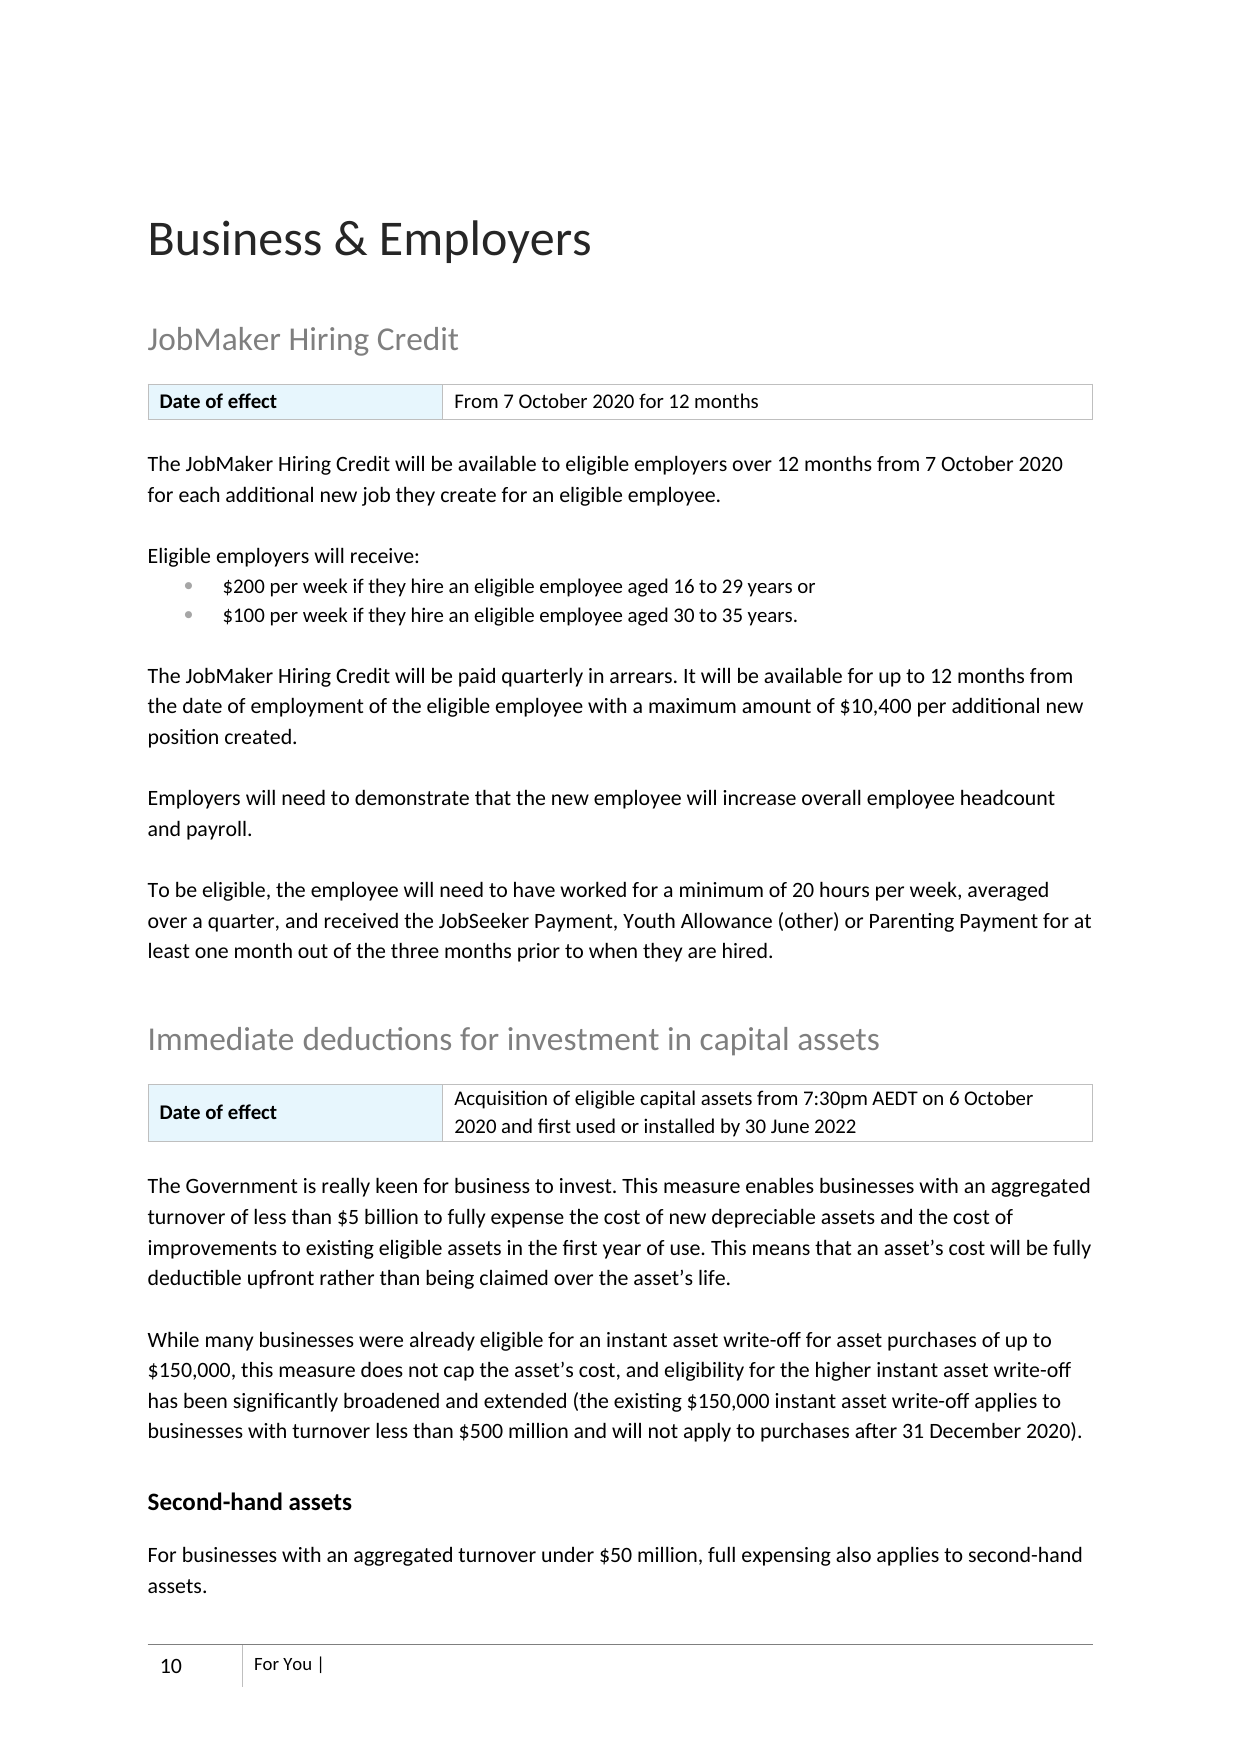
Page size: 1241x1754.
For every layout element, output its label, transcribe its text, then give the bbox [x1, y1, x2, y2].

table_header Acquisition of eligible capital assets from 7:30pm AEDT on 6 October 2020 and first used or installed by 30 June 2022 [443, 1085, 1092, 1141]
text To be eligible, the employee will need to have worked for a minimum of 20 hours per week, averaged over a quarter, and received the JobSeeker Payment, Youth Allowance (other) or Parenting Payment for at least one month out of the three months prior to when they are hired. [147, 876, 1092, 964]
text The JobMaker Hiring Credit will be available to eligible employers over 12 months from 7 October 2020 for each additional new job they create for an eligible employee. [147, 451, 1092, 508]
text For businesses with an aggregated turnover under $50 million, full expensing also applies to second-hand assets. [147, 1541, 1092, 1598]
text The Government is really keen for business to invest. This measure enables businesses with an aggregated turnover of less than $5 billion to fully expense the cost of new depreciable assets and the cost of improvements to existing eligible assets in the first year of use. This means that an asset’s cost will be fully deductible upfront rather than being claimed over the asset’s life. [147, 1173, 1092, 1291]
table_header Date of effect [149, 385, 442, 419]
text Employers will need to demonstrate that the new employee will increase overall employee headcount and payroll. [147, 784, 1092, 842]
table_header Date of effect [149, 1085, 442, 1141]
subtitle Business & Employers [147, 207, 1092, 268]
list $100 per week if they hire an eligible employee aged 30 to 35 years. [185, 602, 1092, 628]
subtitle JobMaker Hiring Credit [147, 318, 1092, 358]
text Eligible employers will receive: [147, 542, 1092, 569]
subtitle Second-hand assets [147, 1486, 1092, 1516]
text While many businesses were already eligible for an instant asset write-off for asset purchases of up to $150,000, this measure does not cap the asset’s cost, and eligibility for the higher instant asset write-off has been significantly broadened and extended (the existing $150,000 instant asset write-off applies to businesses with turnover less than $500 million and will not apply to purchases after 31 December 2020). [147, 1326, 1092, 1444]
text The JobMaker Hiring Credit will be paid quarterly in arrears. It will be available for up to 12 months from the date of employment of the eligible employee with a maximum amount of $10,400 per additional new position created. [147, 662, 1092, 750]
table_header From 7 October 2020 for 12 months [443, 385, 1092, 419]
subtitle Immediate deductions for investment in capital assets [147, 1018, 1092, 1059]
list $200 per week if they hire an eligible employee aged 16 to 29 years or [185, 573, 1092, 598]
